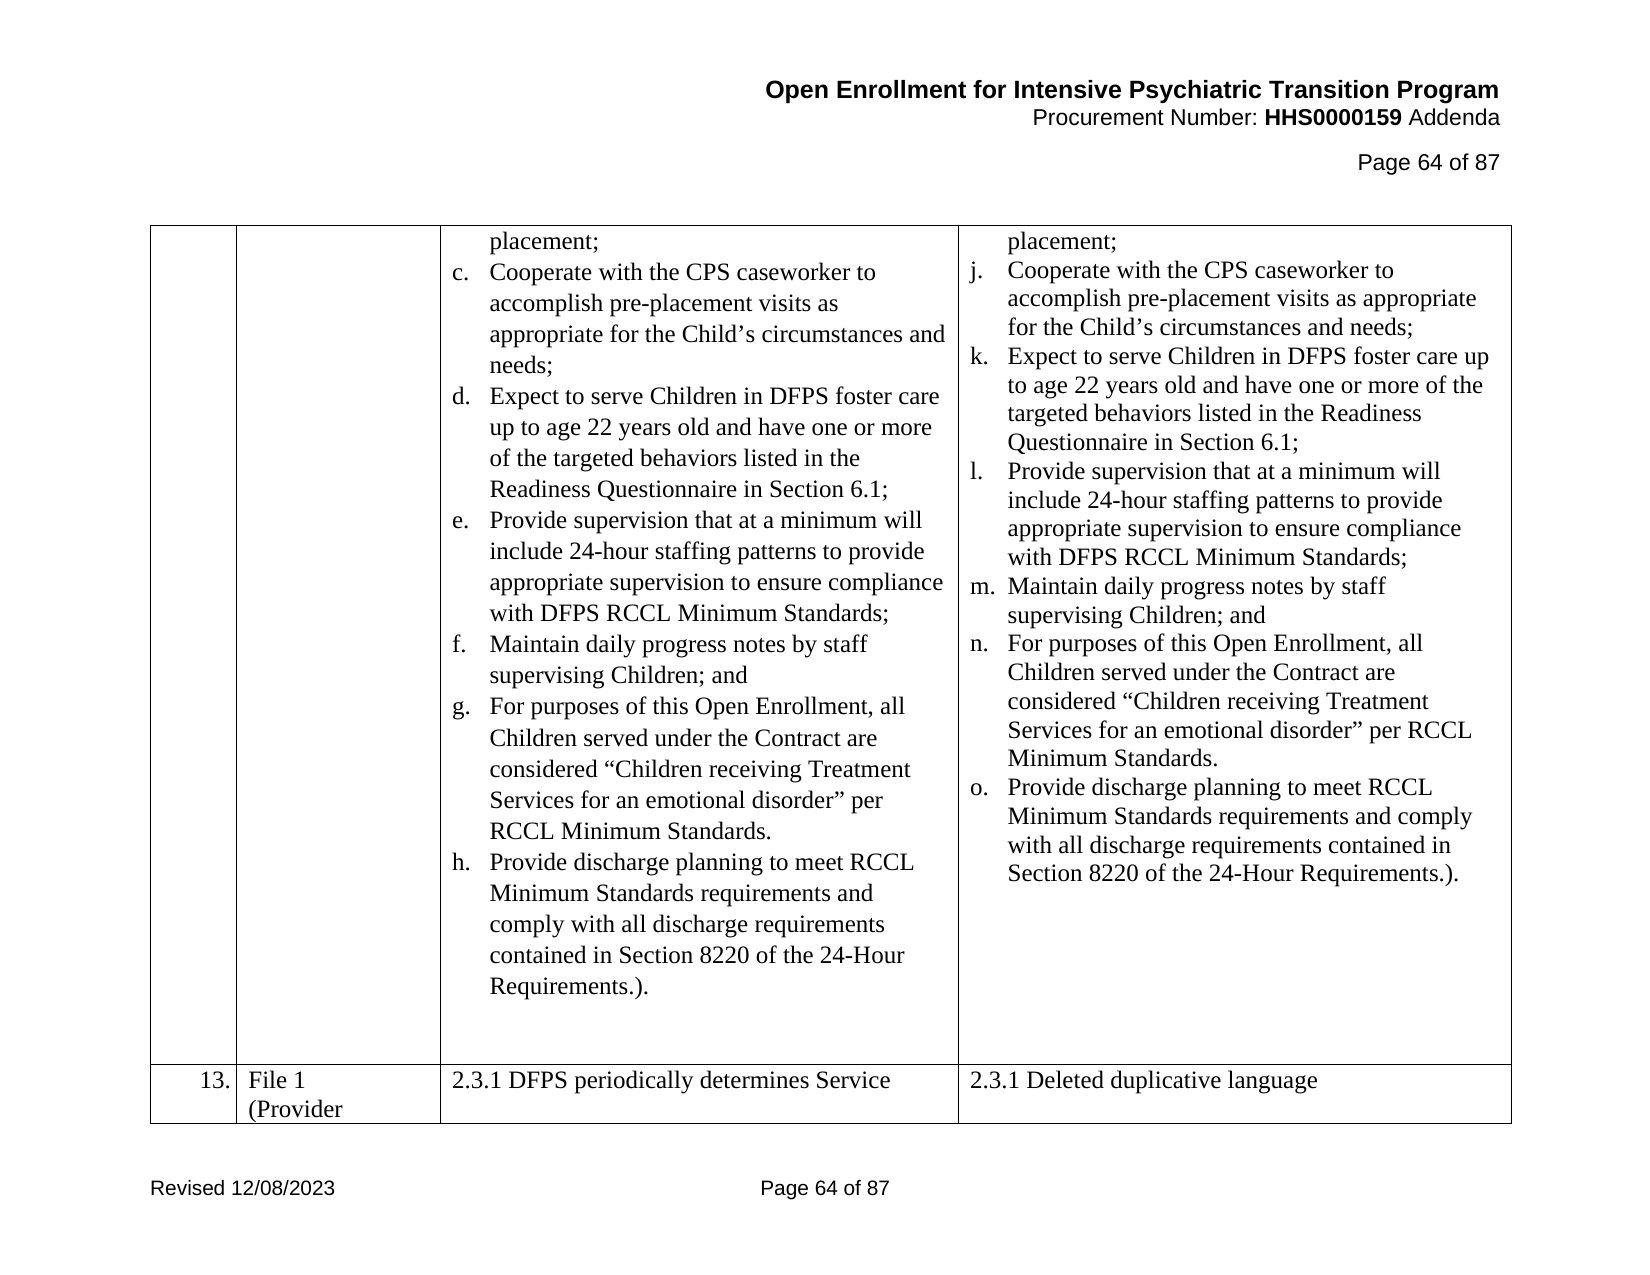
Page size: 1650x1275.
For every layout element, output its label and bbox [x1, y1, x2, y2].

table_cell [151, 1065, 236, 1123]
table_cell [441, 1065, 958, 1123]
table_cell [959, 1065, 1511, 1123]
table_cell [441, 226, 958, 1064]
table_cell [151, 226, 236, 1064]
table_cell [237, 226, 440, 1064]
table_cell [959, 226, 1511, 1064]
table_cell [237, 1065, 440, 1123]
